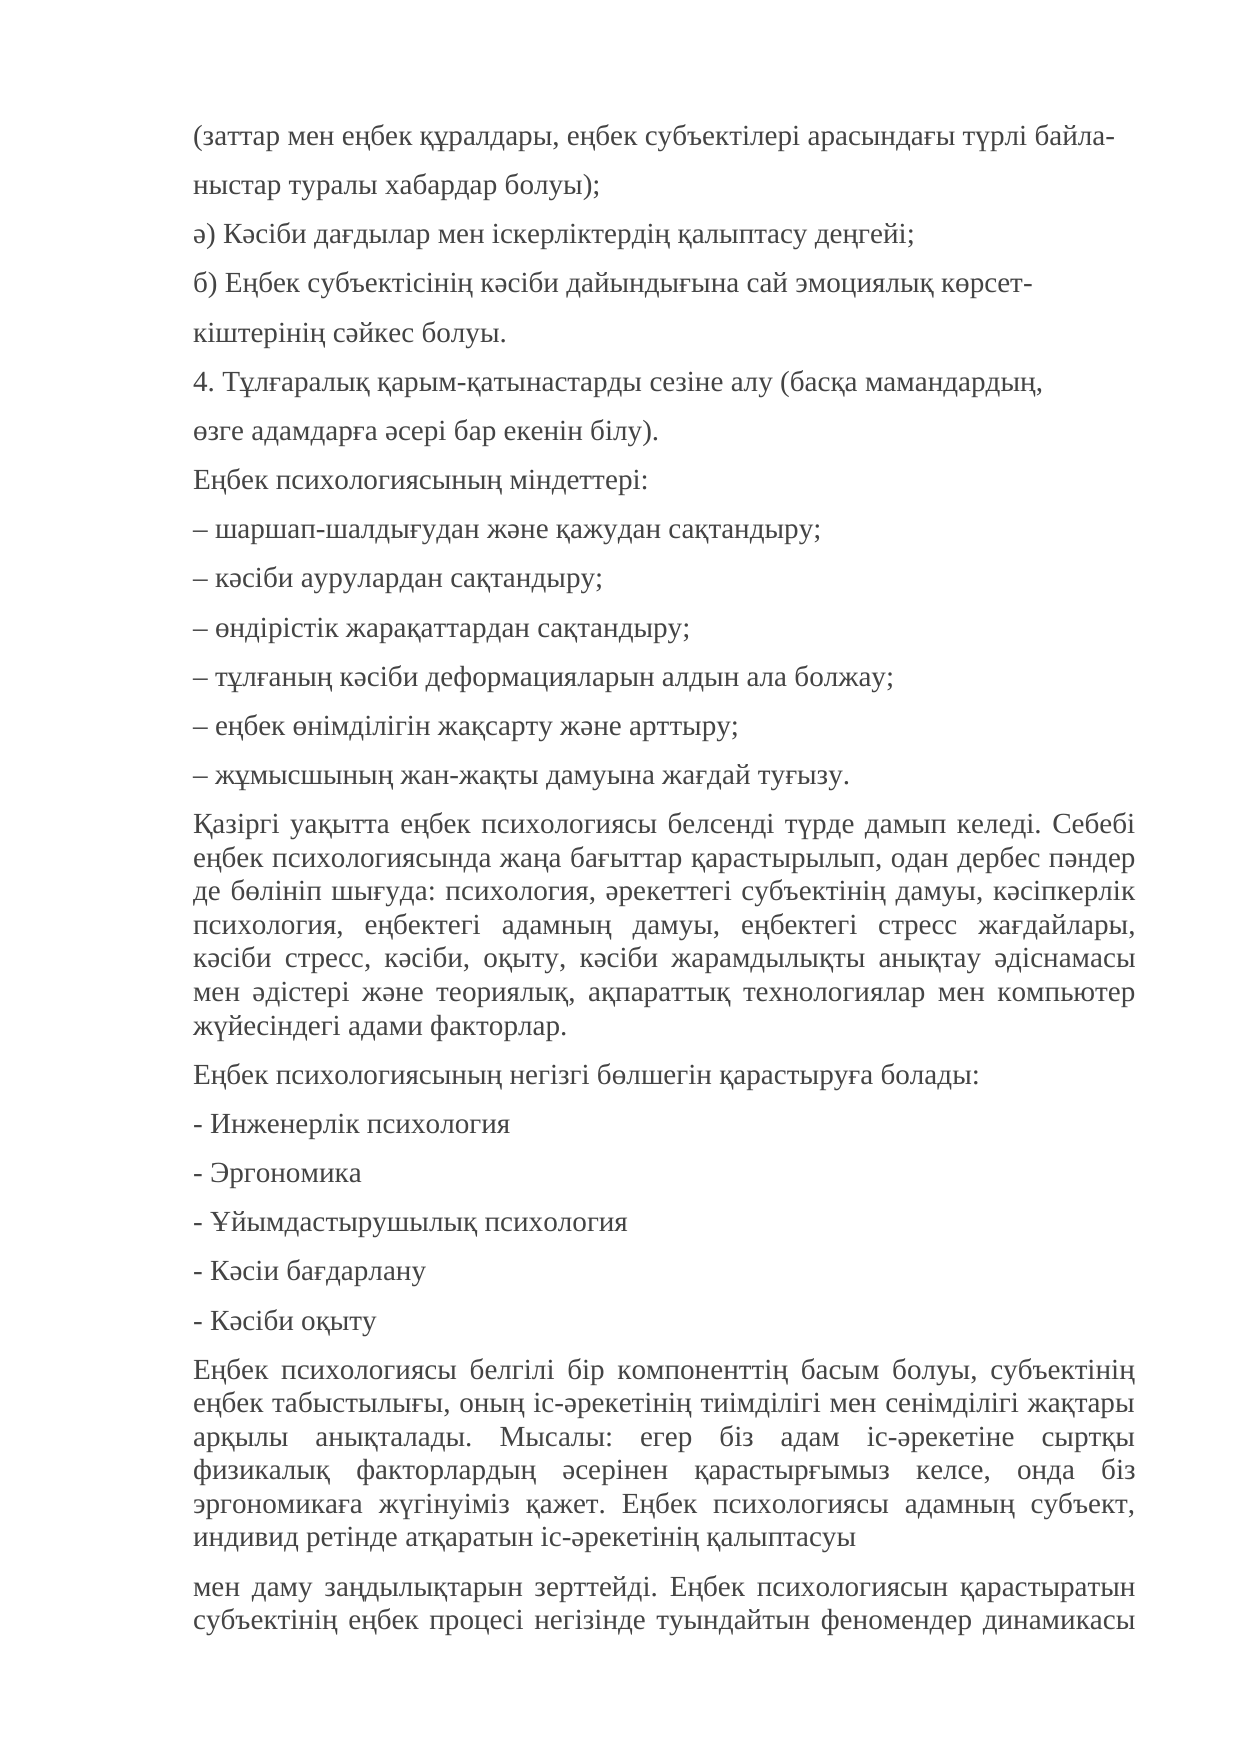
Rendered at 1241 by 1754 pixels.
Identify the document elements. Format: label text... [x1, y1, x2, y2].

text – еңбек өнімділігін жақсарту және арттыру; [193, 708, 1136, 742]
text – шаршап-шалдығудан және қажудан сақтандыру; [193, 511, 1136, 545]
text – өндірістік жарақаттардан сақтандыру; [193, 610, 1136, 643]
text - Ұйымдастырушылық психология [193, 1204, 1136, 1238]
text Еңбек психологиясының негізгі бөлшегін қарастыруға болады: [193, 1057, 1136, 1090]
text ныстар туралы хабардар болуы); [193, 167, 1136, 201]
text - Кәсіи бағдарлану [193, 1253, 1136, 1287]
text (заттар мен еңбек құралдары, еңбек субъектілері арасындағы түрлі байла- [193, 118, 1136, 152]
text – кәсіби аурулардан сақтандыру; [193, 561, 1136, 594]
text Қазіргі уақытта еңбек психологиясы белсенді түрде дамып келеді. Себебі еңбек психологиясында жаңа бағыттар қарастырылып, одан дербес пәндер де бөлініп шығуда: психология, әрекеттегі субъектінің дамуы, кәсіпкерлік психология, еңбектегі адамның дамуы, еңбектегі стресс жағдайлары, кәсіби стресс, кәсіби, оқыту, кәсіби жарамдылықты анықтау әдіснамасы мен әдістері және теориялық, ақпараттық технологиялар мен компьютер жүйесіндегі адами факторлар. [193, 806, 1136, 1041]
text – тұлғаның кәсіби деформацияларын алдын ала болжау; [193, 659, 1136, 692]
text кіштерінің сәйкес болуы. [193, 315, 1136, 348]
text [193, 1569, 1136, 1636]
text - Кәсіби оқыту [193, 1303, 1136, 1336]
text өзге адамдарға әсері бар екенін білу). [193, 413, 1136, 447]
text Еңбек психологиясының міндеттері: [193, 462, 1136, 496]
text 4. Тұлғаралық қарым-қатынастарды сезіне алу (басқа мамандардың, [193, 364, 1136, 397]
text – жұмысшының жан-жақты дамуына жағдай туғызу. [193, 757, 1136, 791]
text Еңбек психологиясы белгілі бір компоненттің басым болуы, субъектінің еңбек табыстылығы, оның іс-әрекетінің тиімділігі мен сенімділігі жақтары арқылы анықталады. Мысалы: егер біз адам іс-әрекетіне сыртқы физикалық факторлардың әсерінен қарастырғымыз келсе, онда біз эргономикаға жүгінуіміз қажет. Еңбек психологиясы адамның субъект, индивид ретінде атқаратын іс-әрекетінің қалыптасуы [193, 1352, 1136, 1553]
text - Инженерлік психология [193, 1106, 1136, 1139]
text ә) Кәсіби дағдылар мен іскерліктердің қалыптасу деңгейі; [193, 216, 1136, 250]
text - Эргономика [193, 1155, 1136, 1189]
text б) Еңбек субъектісінің кәсіби дайындығына сай эмоциялық көрсет- [193, 266, 1136, 299]
